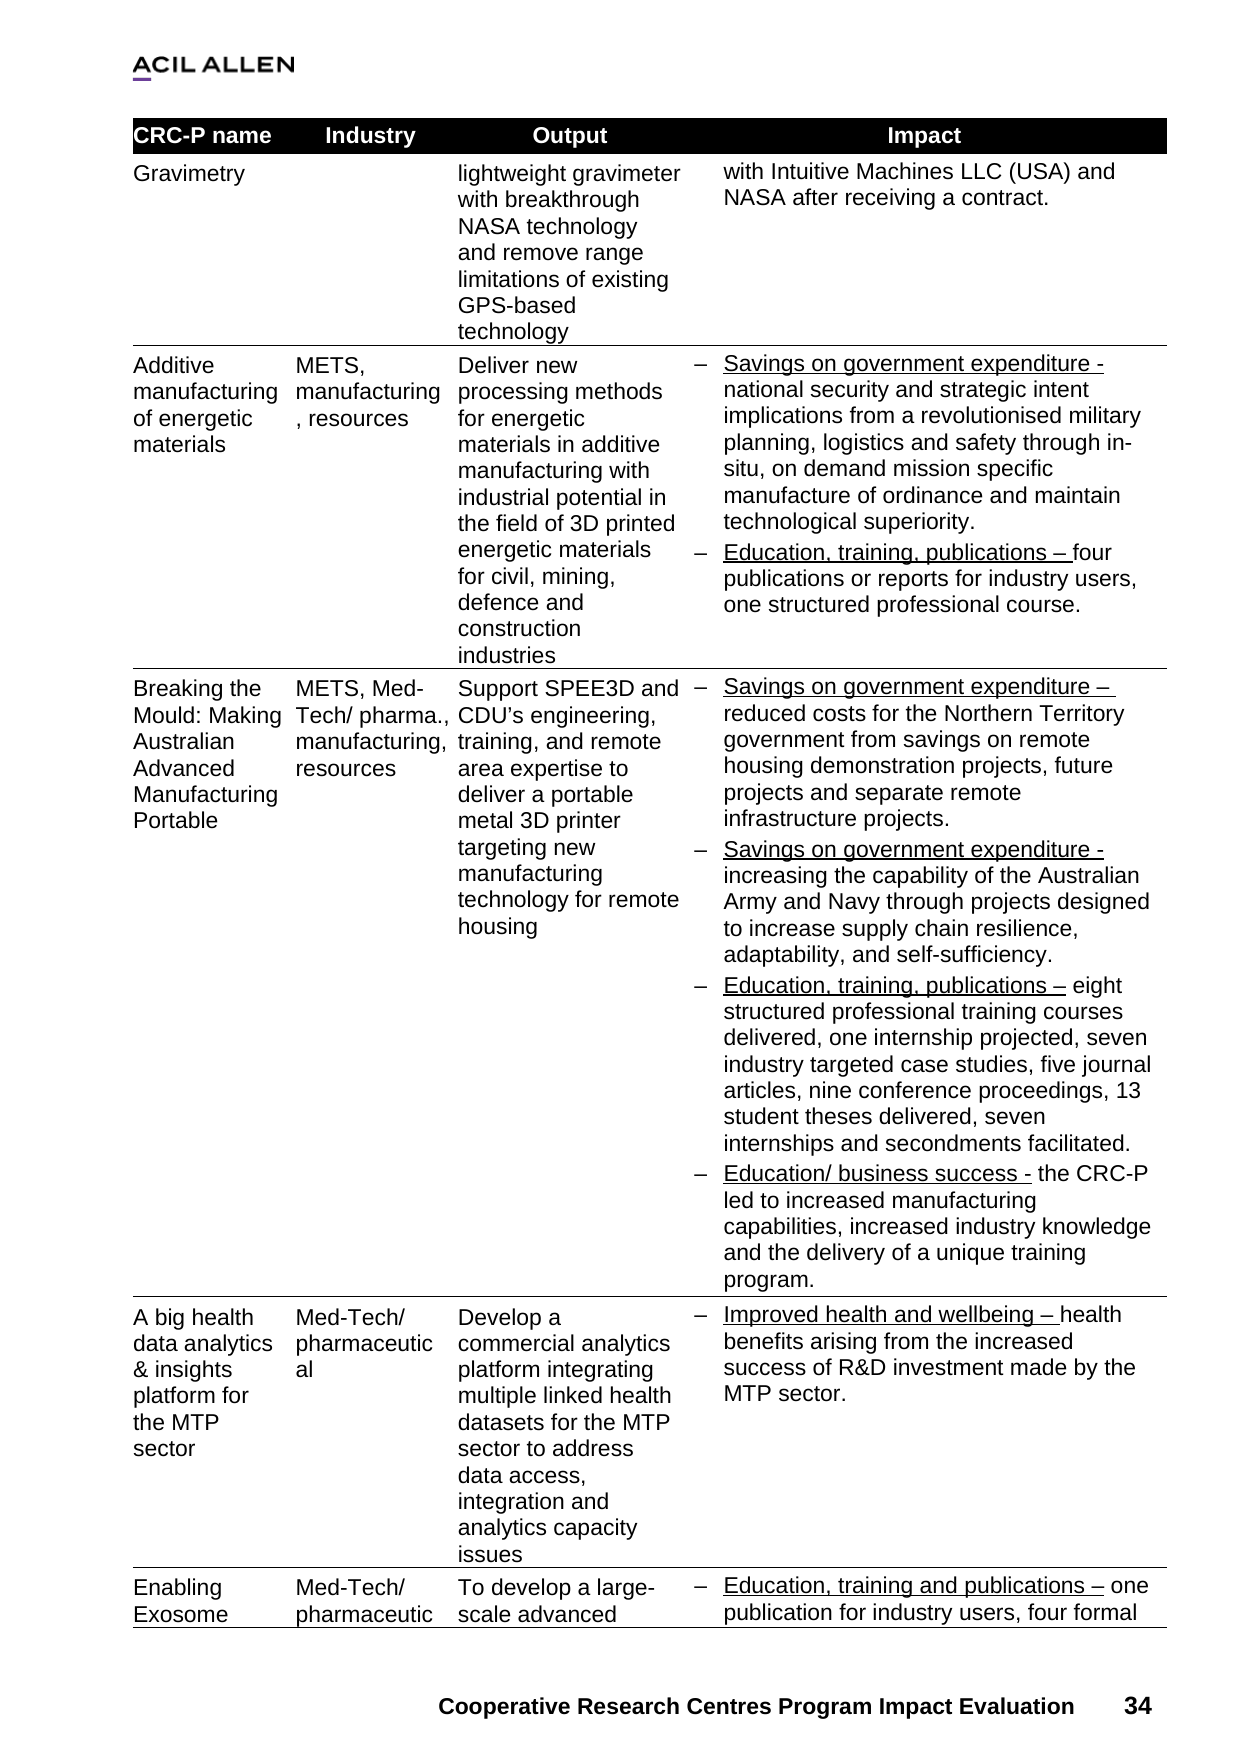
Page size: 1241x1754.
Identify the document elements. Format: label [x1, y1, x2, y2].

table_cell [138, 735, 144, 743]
picture [132, 56, 294, 81]
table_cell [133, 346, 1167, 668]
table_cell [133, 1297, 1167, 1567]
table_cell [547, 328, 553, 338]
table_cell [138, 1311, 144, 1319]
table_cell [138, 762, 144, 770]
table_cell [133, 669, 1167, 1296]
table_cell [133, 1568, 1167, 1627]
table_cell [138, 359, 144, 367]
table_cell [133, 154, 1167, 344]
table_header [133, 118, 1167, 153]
